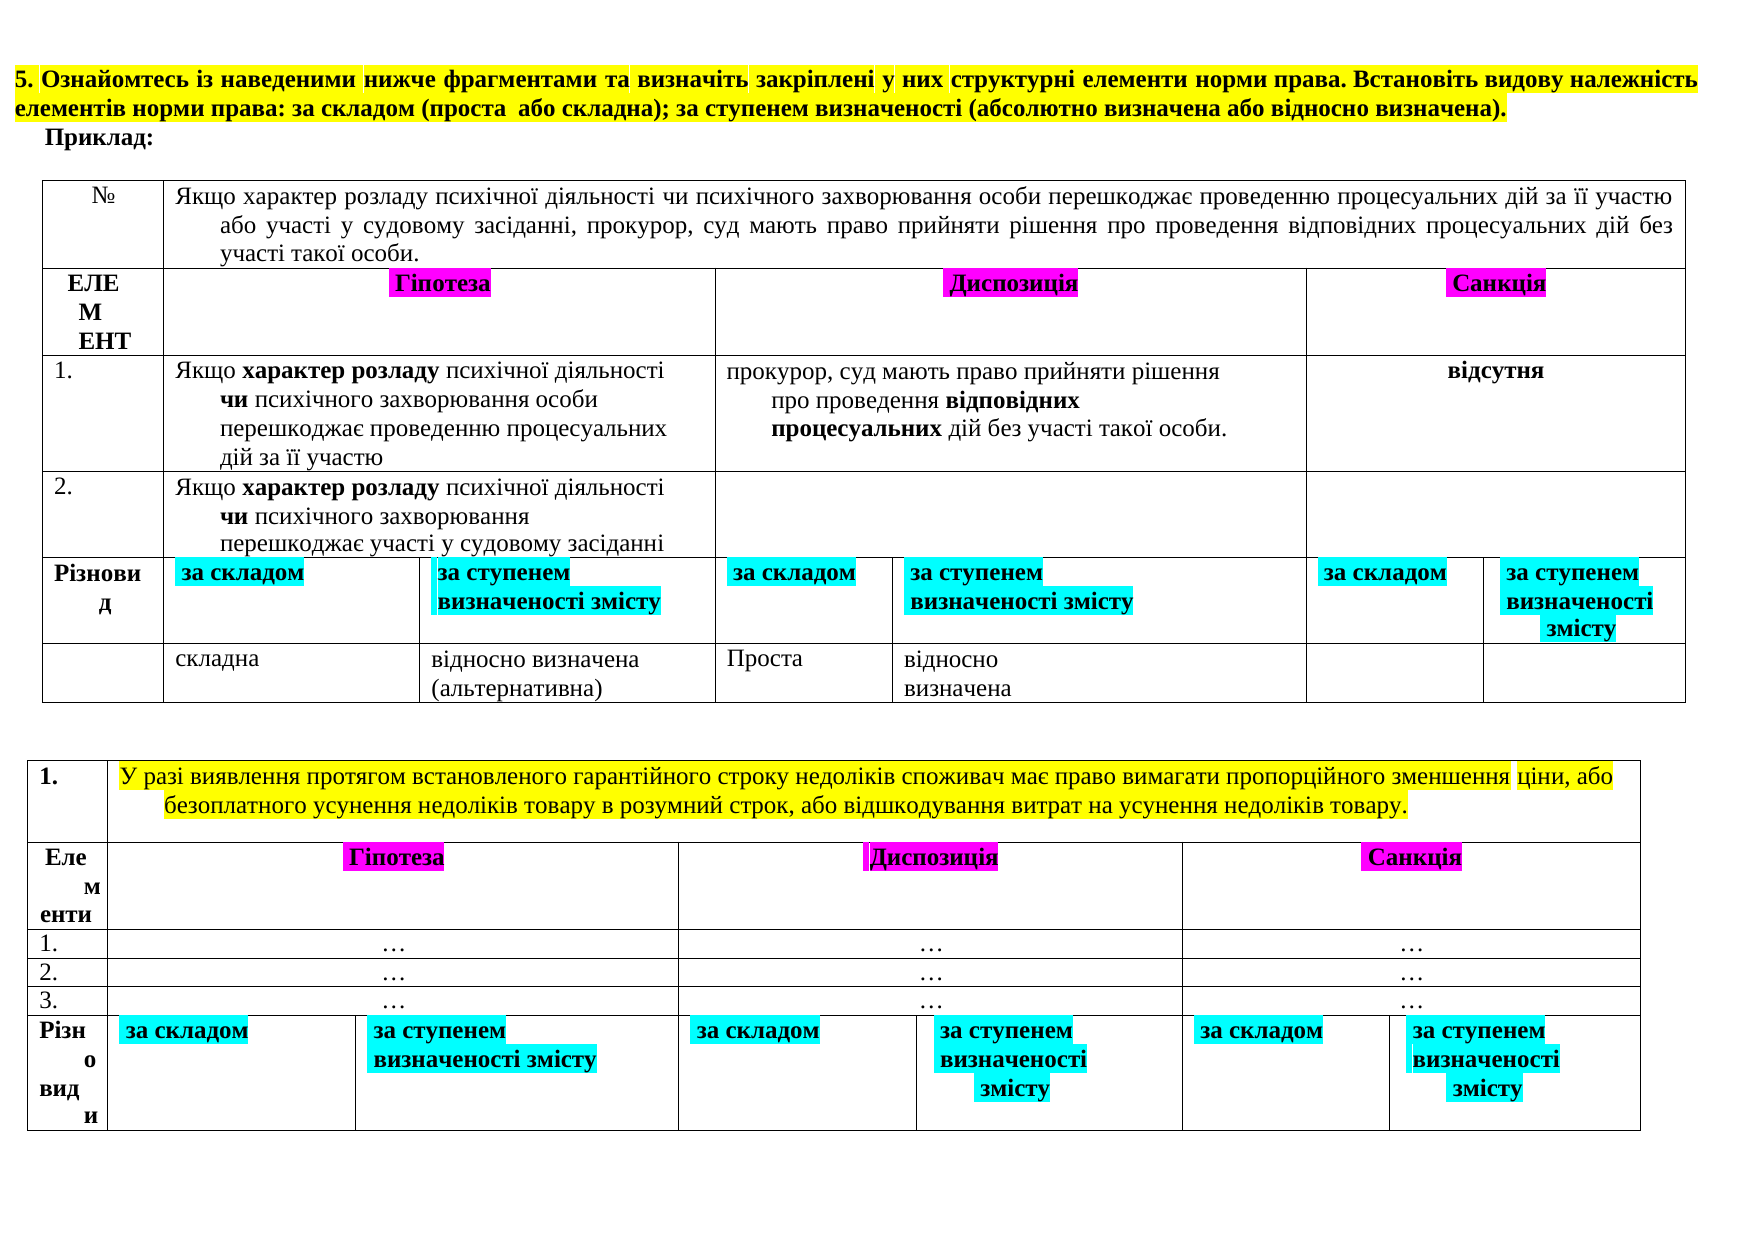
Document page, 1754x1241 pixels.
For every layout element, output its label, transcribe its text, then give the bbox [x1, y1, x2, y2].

table_cell Гіпотеза [164, 269, 715, 355]
table_cell [1307, 472, 1685, 557]
table_cell Якщо характер розладу психічної діяльності чи психічного захворювання особи перешкоджає проведенню процесуальних дій за її участю [164, 356, 715, 471]
table_cell за складом [1183, 1016, 1389, 1130]
table_cell [1307, 644, 1483, 702]
table_cell 2. [43, 472, 163, 557]
table_cell 3. [28, 987, 107, 1015]
table_cell 1. [28, 930, 107, 957]
table_cell за ступенем визначеності змісту [893, 558, 1306, 643]
table_cell Різнови д [43, 558, 163, 643]
table_cell прокурор, суд мають право прийняти рішення про проведення відповідних процесуальних дій без участі такої особи. [716, 356, 1306, 471]
table_cell … [679, 930, 1182, 957]
table_header Якщо характер розладу психічної діяльності чи психічного захворювання особи перешкоджає проведенню процесуальних дій за її участю або участі у судовому засіданні, прокурор, суд мають право прийняти рішення про проведення відповідних процесуальних дій без участі такої особи. [164, 181, 1685, 268]
table_cell відсутня [1307, 356, 1685, 471]
table_cell Різн о вид и [28, 1016, 107, 1130]
table_cell Диспозиція [716, 269, 1306, 355]
table_cell … [1183, 930, 1640, 957]
table_cell 1. [43, 356, 163, 471]
table_header У разі виявлення протягом встановленого гарантійного строку недоліків споживач має право вимагати пропорційного зменшення ціни, або безоплатного усунення недоліків товару в розумний строк, або відшкодування витрат на усунення недоліків товару. [108, 761, 1640, 842]
table_cell за складом [1307, 558, 1483, 643]
table_cell складна [164, 644, 419, 702]
table_cell [1484, 644, 1685, 702]
table_cell … [108, 930, 678, 957]
text Приклад: [44, 122, 1710, 151]
table_header 1. [28, 761, 107, 842]
table_cell Санкція [1307, 269, 1685, 355]
table_cell за складом [164, 558, 419, 643]
table_cell за ступенем визначеності змісту [917, 1016, 1182, 1130]
table_cell 2. [28, 959, 107, 986]
subtitle 5. Ознайомтесь із наведеними нижче фрагментами та визначіть закріплені у них структурні елементи норми права. Встановіть видову належність елементів норми права: за складом (проста або складна); за ступенем визначеності (абсолютно визначена або відносно визначена). [14, 64, 1699, 122]
table_cell відносно визначена [893, 644, 1306, 702]
table_cell … [108, 959, 678, 986]
table_cell ЕЛЕМ ЕНТ [43, 269, 163, 355]
table_cell Проста [716, 644, 892, 702]
table_cell за складом [716, 558, 892, 643]
table_cell … [679, 987, 1182, 1015]
table_cell за складом [679, 1016, 916, 1130]
table_cell Еле м енти [28, 843, 107, 929]
table_cell [43, 644, 163, 702]
table_cell за ступенем визначеності змісту [420, 558, 715, 643]
table_cell Якщо характер розладу психічної діяльності чи психічного захворювання перешкоджає участі у судовому засіданні [164, 472, 715, 557]
table_cell Диспозиція [679, 843, 1182, 929]
table_cell Санкція [1183, 843, 1640, 929]
table_cell [716, 472, 1306, 557]
table_cell … [1183, 959, 1640, 986]
table_header № [43, 181, 163, 268]
table_cell за складом [108, 1016, 355, 1130]
table_cell за ступенем визначеності змісту [356, 1016, 678, 1130]
table_cell за ступенем визначеності змісту [1484, 558, 1685, 643]
table_cell за ступенем визначеності змісту [1390, 1016, 1640, 1130]
table_cell … [1183, 987, 1640, 1015]
table_cell відносно визначена (альтернативна) [420, 644, 715, 702]
table_cell … [108, 987, 678, 1015]
table_cell Гіпотеза [108, 843, 678, 929]
table_cell … [679, 959, 1182, 986]
